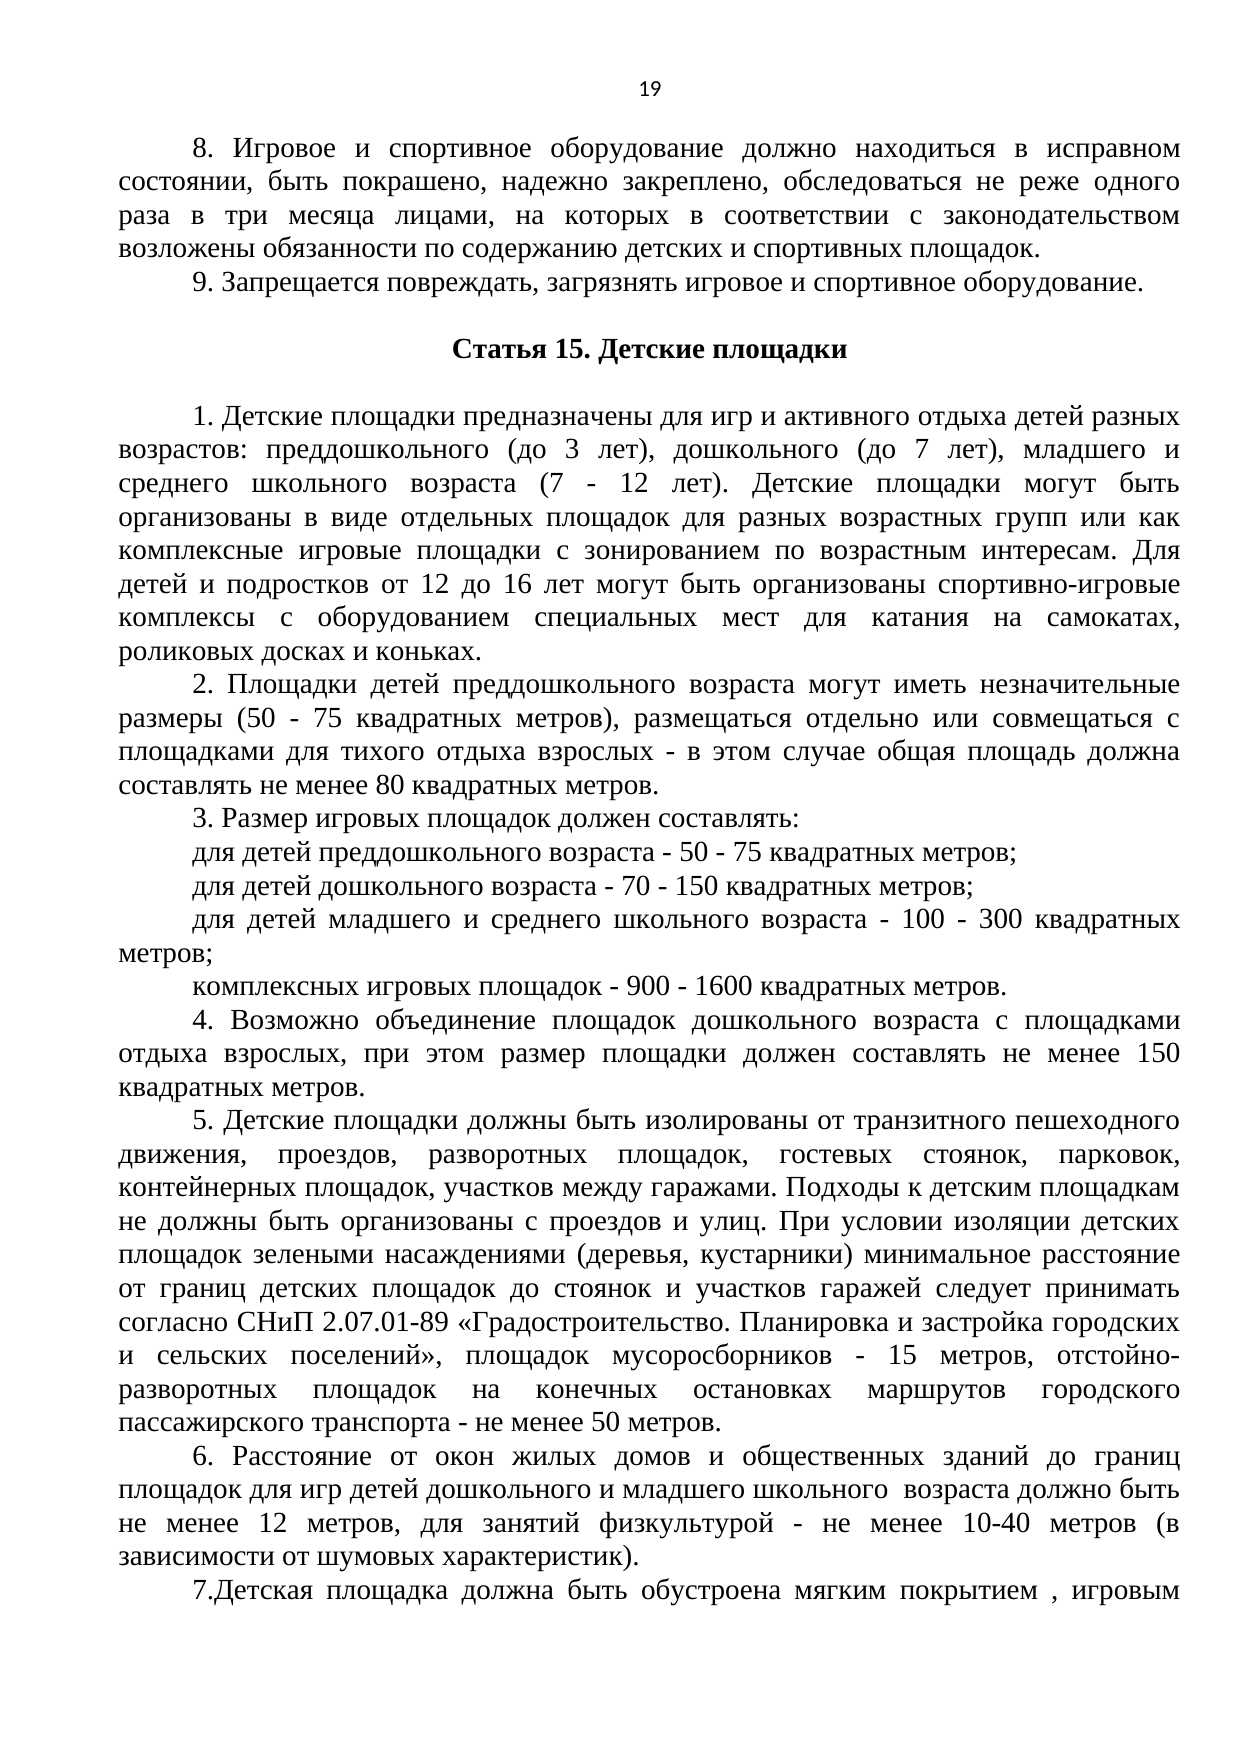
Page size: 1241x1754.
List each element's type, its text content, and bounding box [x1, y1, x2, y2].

text 6. Расстояние от окон жилых домов и общественных зданий до границ площадок для игр детей дошкольного и младшего школьного возраста должно быть не менее 12 метров, для занятий физкультурой - не менее 10-40 метров (в зависимости от шумовых характеристик). [118, 1438, 1181, 1572]
text для детей младшего и среднего школьного возраста - 100 - 300 квадратных метров; [118, 901, 1181, 968]
text для детей дошкольного возраста - 70 - 150 квадратных метров; [118, 868, 1181, 901]
text Статья 15. Детские площадки [118, 331, 1181, 364]
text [118, 1572, 1181, 1606]
text 1. Детские площадки предназначены для игр и активного отдыха детей разных возрастов: преддошкольного (до 3 лет), дошкольного (до 7 лет), младшего и среднего школьного возраста (7 - 12 лет). Детские площадки могут быть организованы в виде отдельных площадок для разных возрастных групп или как комплексные игровые площадки с зонированием по возрастным интересам. Для детей и подростков от 12 до 16 лет могут быть организованы спортивно-игровые комплексы с оборудованием специальных мест для катания на самокатах, роликовых досках и коньках. [118, 398, 1181, 666]
text комплексных игровых площадок - 900 - 1600 квадратных метров. [118, 968, 1181, 1002]
text 9. Запрещается повреждать, загрязнять игровое и спортивное оборудование. [118, 264, 1181, 297]
text 3. Размер игровых площадок должен составлять: [118, 801, 1181, 834]
text 5. Детские площадки должны быть изолированы от транзитного пешеходного движения, проездов, разворотных площадок, гостевых стоянок, парковок, контейнерных площадок, участков между гаражами. Подходы к детским площадкам не должны быть организованы с проездов и улиц. При условии изоляции детских площадок зелеными насаждениями (деревья, кустарники) минимальное расстояние от границ детских площадок до стоянок и участков гаражей следует принимать согласно СНиП 2.07.01-89 «Градостроительство. Планировка и застройка городских и сельских поселений», площадок мусоросборников - 15 метров, отстойно-разворотных площадок на конечных остановках маршрутов городского пассажирского транспорта - не менее 50 метров. [118, 1102, 1181, 1438]
text 8. Игровое и спортивное оборудование должно находиться в исправном состоянии, быть покрашено, надежно закреплено, обследоваться не реже одного раза в три месяца лицами, на которых в соответствии с законодательством возложены обязанности по содержанию детских и спортивных площадок. [118, 130, 1181, 264]
text 2. Площадки детей преддошкольного возраста могут иметь незначительные размеры (50 - 75 квадратных метров), размещаться отдельно или совмещаться с площадками для тихого отдыха взрослых - в этом случае общая площадь должна составлять не менее 80 квадратных метров. [118, 666, 1181, 801]
text для детей преддошкольного возраста - 50 - 75 квадратных метров; [118, 834, 1181, 868]
text 4. Возможно объединение площадок дошкольного возраста с площадками отдыха взрослых, при этом размер площадки должен составлять не менее 150 квадратных метров. [118, 1002, 1181, 1102]
